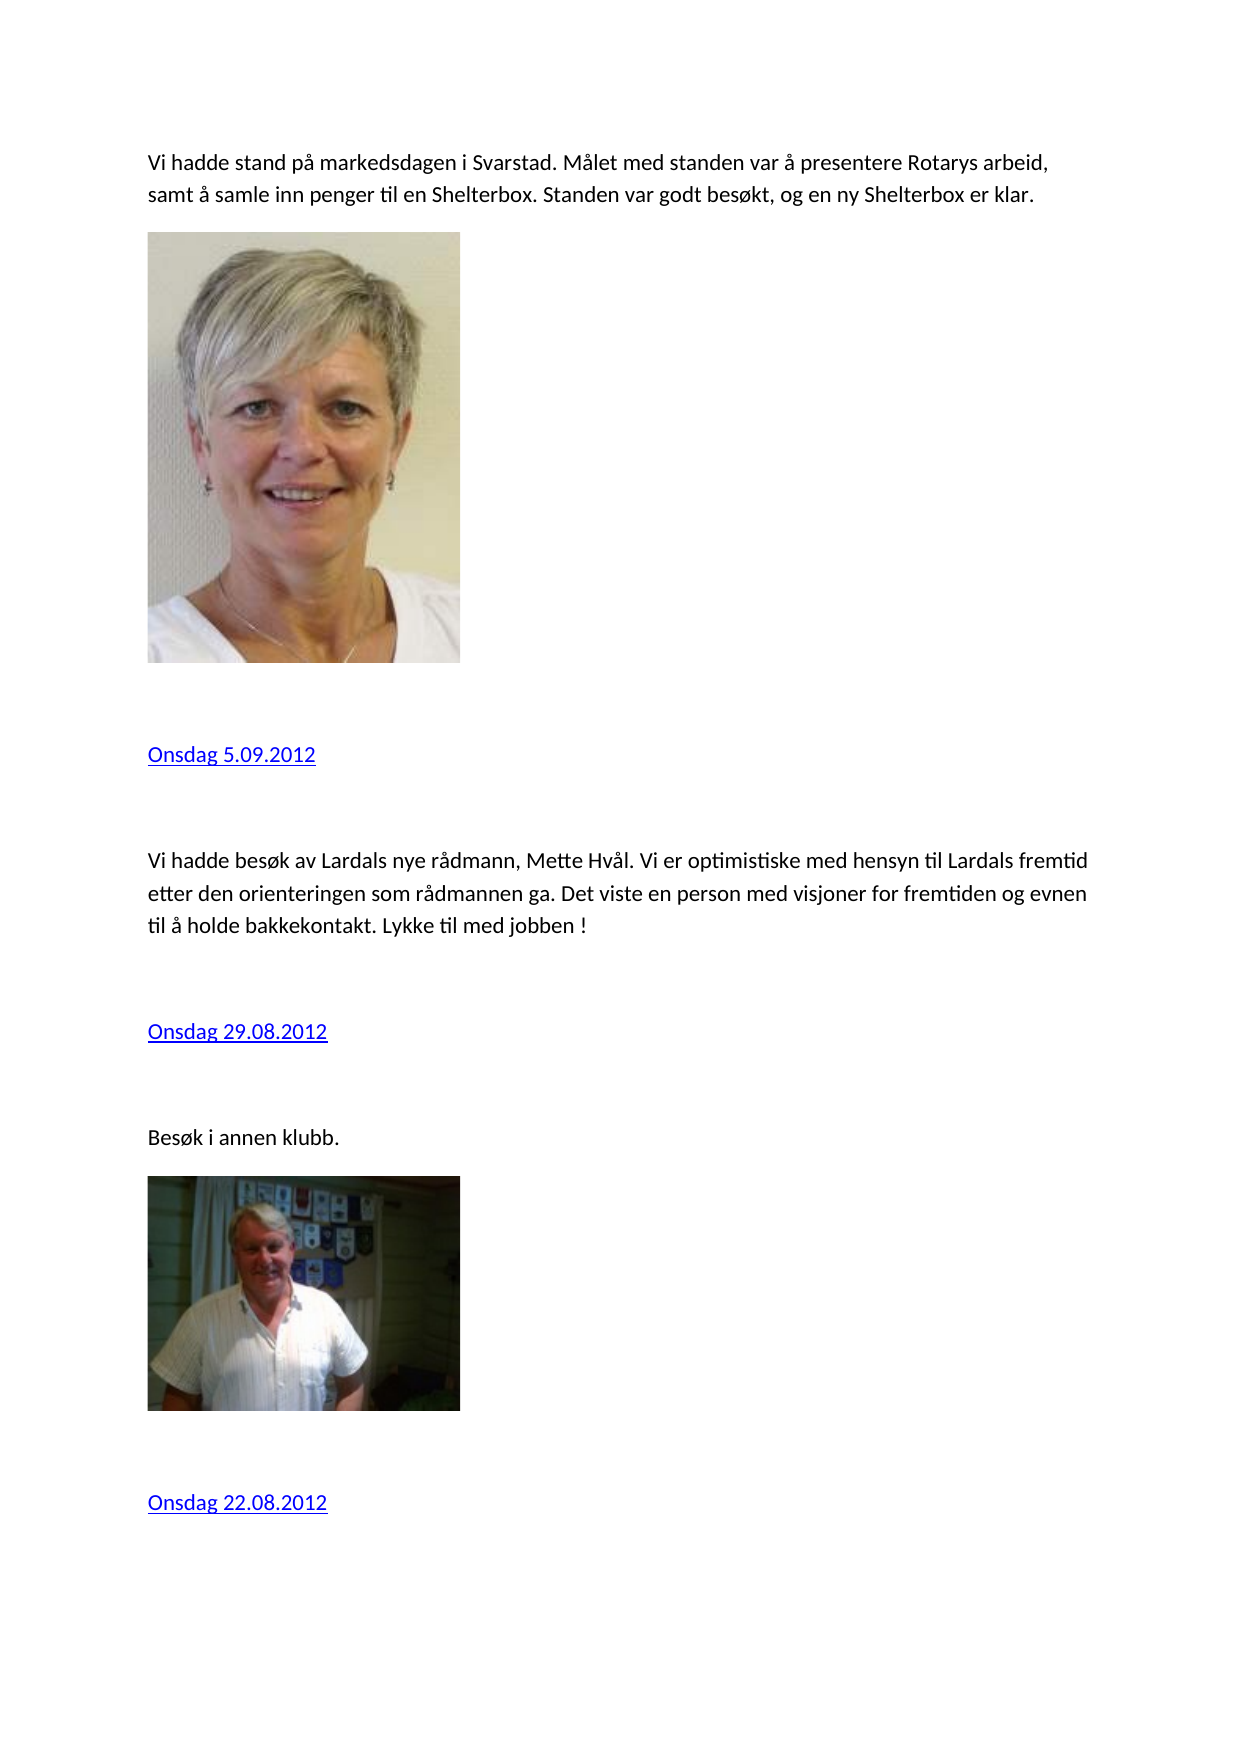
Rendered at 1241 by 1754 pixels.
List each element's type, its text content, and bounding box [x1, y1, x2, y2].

text Vi hadde besøk av Lardals nye rådmann, Mette Hvål. Vi er optimistiske med hensyn til Lardals fremtid etter den orienteringen som rådmannen ga. Det viste en person med visjoner for fremtiden og evnen til å holde bakkekontakt. Lykke til med jobben ! [148, 847, 1093, 939]
text Vi hadde stand på markedsdagen i Svarstad. Målet med standen var å presentere Rotarys arbeid, samt å samle inn penger til en Shelterbox. Standen var godt besøkt, og en ny Shelterbox er klar. [148, 148, 1093, 208]
text Onsdag 29.08.2012 [148, 1017, 1093, 1045]
text Onsdag 5.09.2012 [148, 741, 1093, 768]
picture [147, 232, 461, 663]
picture [147, 1176, 461, 1411]
text Onsdag 22.08.2012 [148, 1488, 1093, 1516]
text Besøk i annen klubb. [148, 1123, 1093, 1151]
